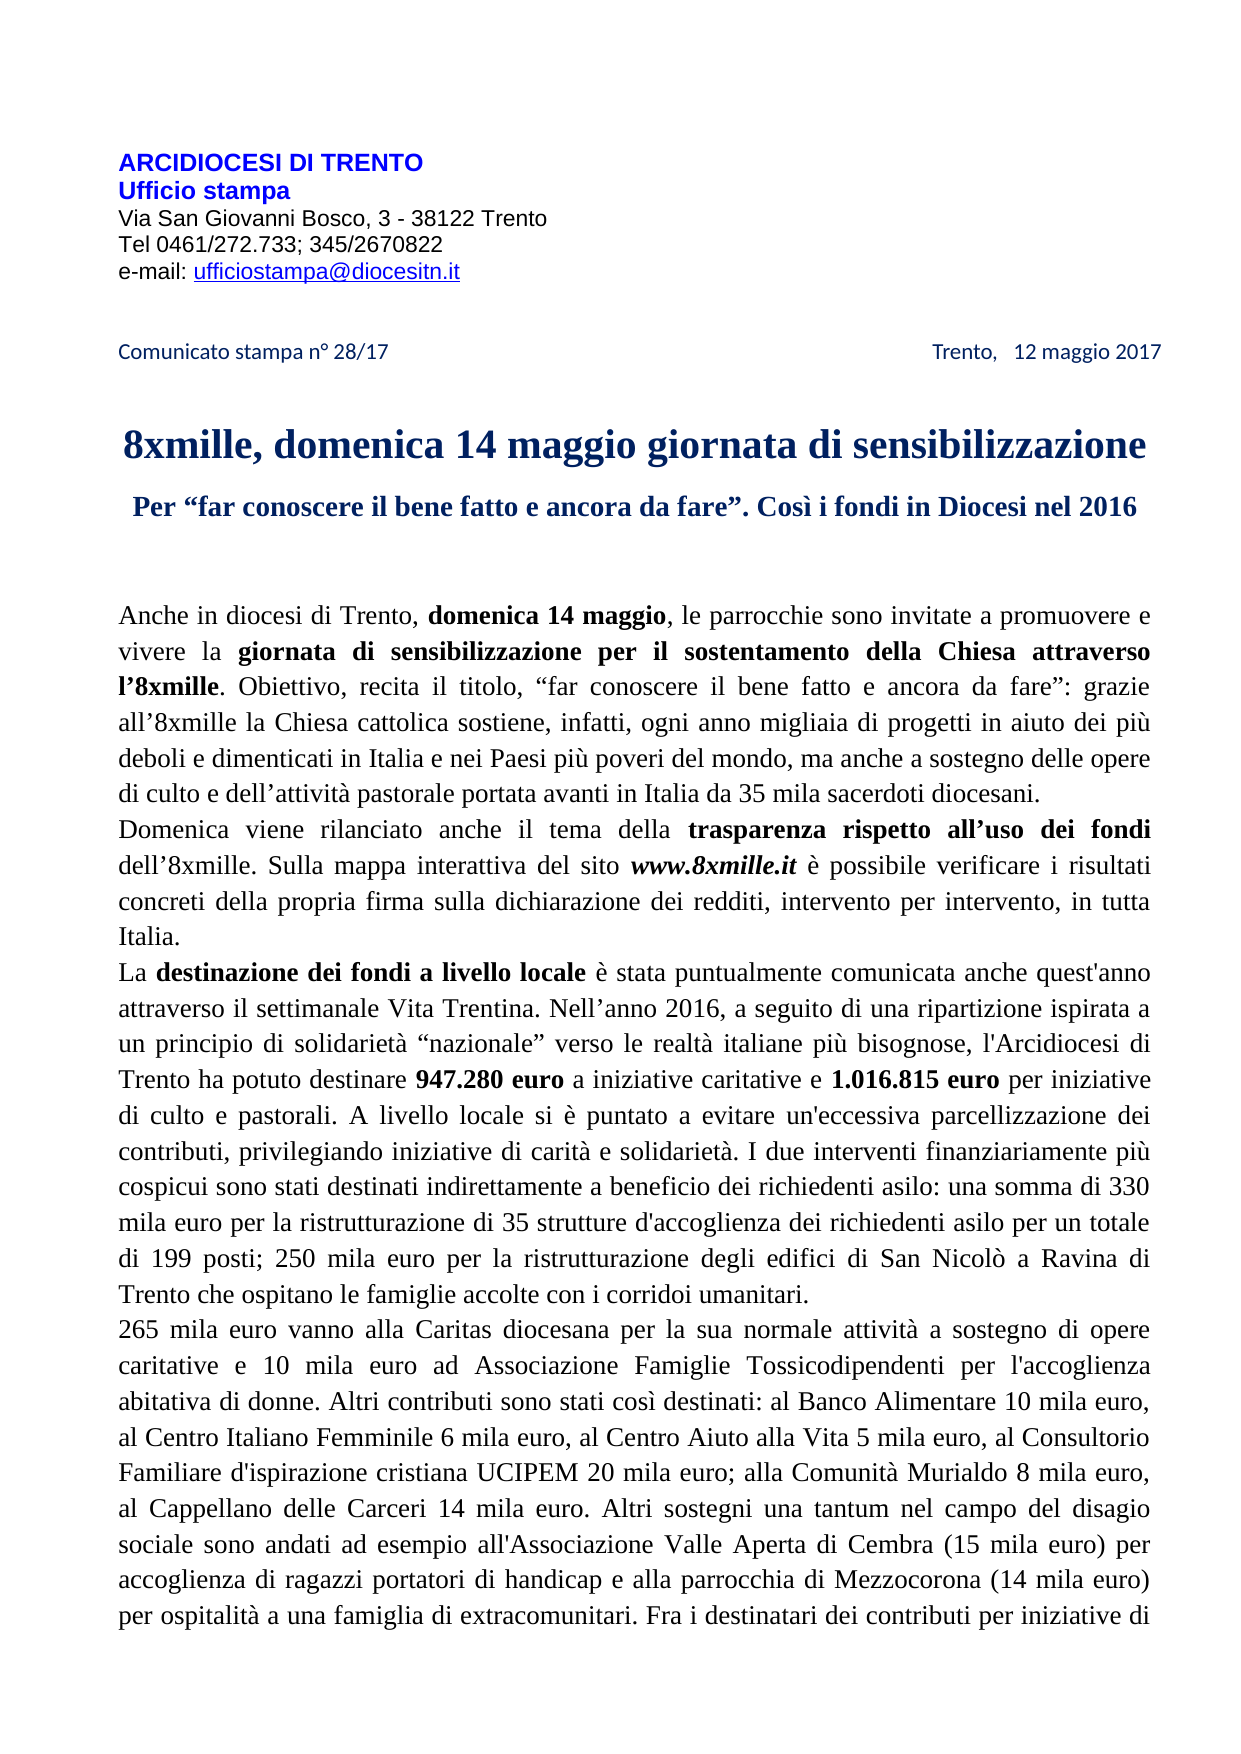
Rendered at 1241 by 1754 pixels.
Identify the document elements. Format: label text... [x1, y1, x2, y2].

text La destinazione dei fondi a livello locale è stata puntualmente comunicata anche quest'anno attraverso il settimanale Vita Trentina. Nell’anno 2016, a seguito di una ripartizione ispirata a un principio di solidarietà “nazionale” verso le realtà italiane più bisognose, l'Arcidiocesi di Trento ha potuto destinare 947.280 euro a iniziative caritative e 1.016.815 euro per iniziative di culto e pastorali. A livello locale si è puntato a evitare un'eccessiva parcellizzazione dei contributi, privilegiando iniziative di carità e solidarietà. I due interventi finanziariamente più cospicui sono stati destinati indirettamente a beneficio dei richiedenti asilo: una somma di 330 mila euro per la ristrutturazione di 35 strutture d'accoglienza dei richiedenti asilo per un totale di 199 posti; 250 mila euro per la ristrutturazione degli edifici di San Nicolò a Ravina di Trento che ospitano le famiglie accolte con i corridoi umanitari. [118, 956, 1152, 1309]
text Domenica viene rilanciato anche il tema della trasparenza rispetto all’uso dei fondi dell’8xmille. Sulla mappa interattiva del sito www.8xmille.it è possibile verificare i risultati concreti della propria firma sulla dichiarazione dei redditi, intervento per intervento, in tutta Italia. [118, 813, 1152, 952]
text Comunicato stampa n° 28/17 Trento, 12 maggio 2017 [118, 337, 679, 365]
text 8xmille, domenica 14 maggio giornata di sensibilizzazione [118, 420, 1152, 468]
text e-mail: ufficiostampa@diocesitn.it [118, 258, 1152, 284]
text ARCIDIOCESI DI TRENTO Ufficio stampa [118, 148, 1152, 205]
text Per “far conoscere il bene fatto e ancora da fare”. Così i fondi in Diocesi nel 2016 [118, 489, 1152, 522]
text Via San Giovanni Bosco, 3 - 38122 Trento Tel 0461/272.733; 345/2670822 [118, 205, 1152, 258]
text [118, 1313, 1152, 1630]
text Anche in diocesi di Trento, domenica 14 maggio, le parrocchie sono invitate a promuovere e vivere la giornata di sensibilizzazione per il sostentamento della Chiesa attraverso l’8xmille. Obiettivo, recita il titolo, “far conoscere il bene fatto e ancora da fare”: grazie all’8xmille la Chiesa cattolica sostiene, infatti, ogni anno migliaia di progetti in aiuto dei più deboli e dimenticati in Italia e nei Paesi più poveri del mondo, ma anche a sostegno delle opere di culto e dell’attività pastorale portata avanti in Italia da 35 mila sacerdoti diocesani. [118, 599, 1152, 809]
